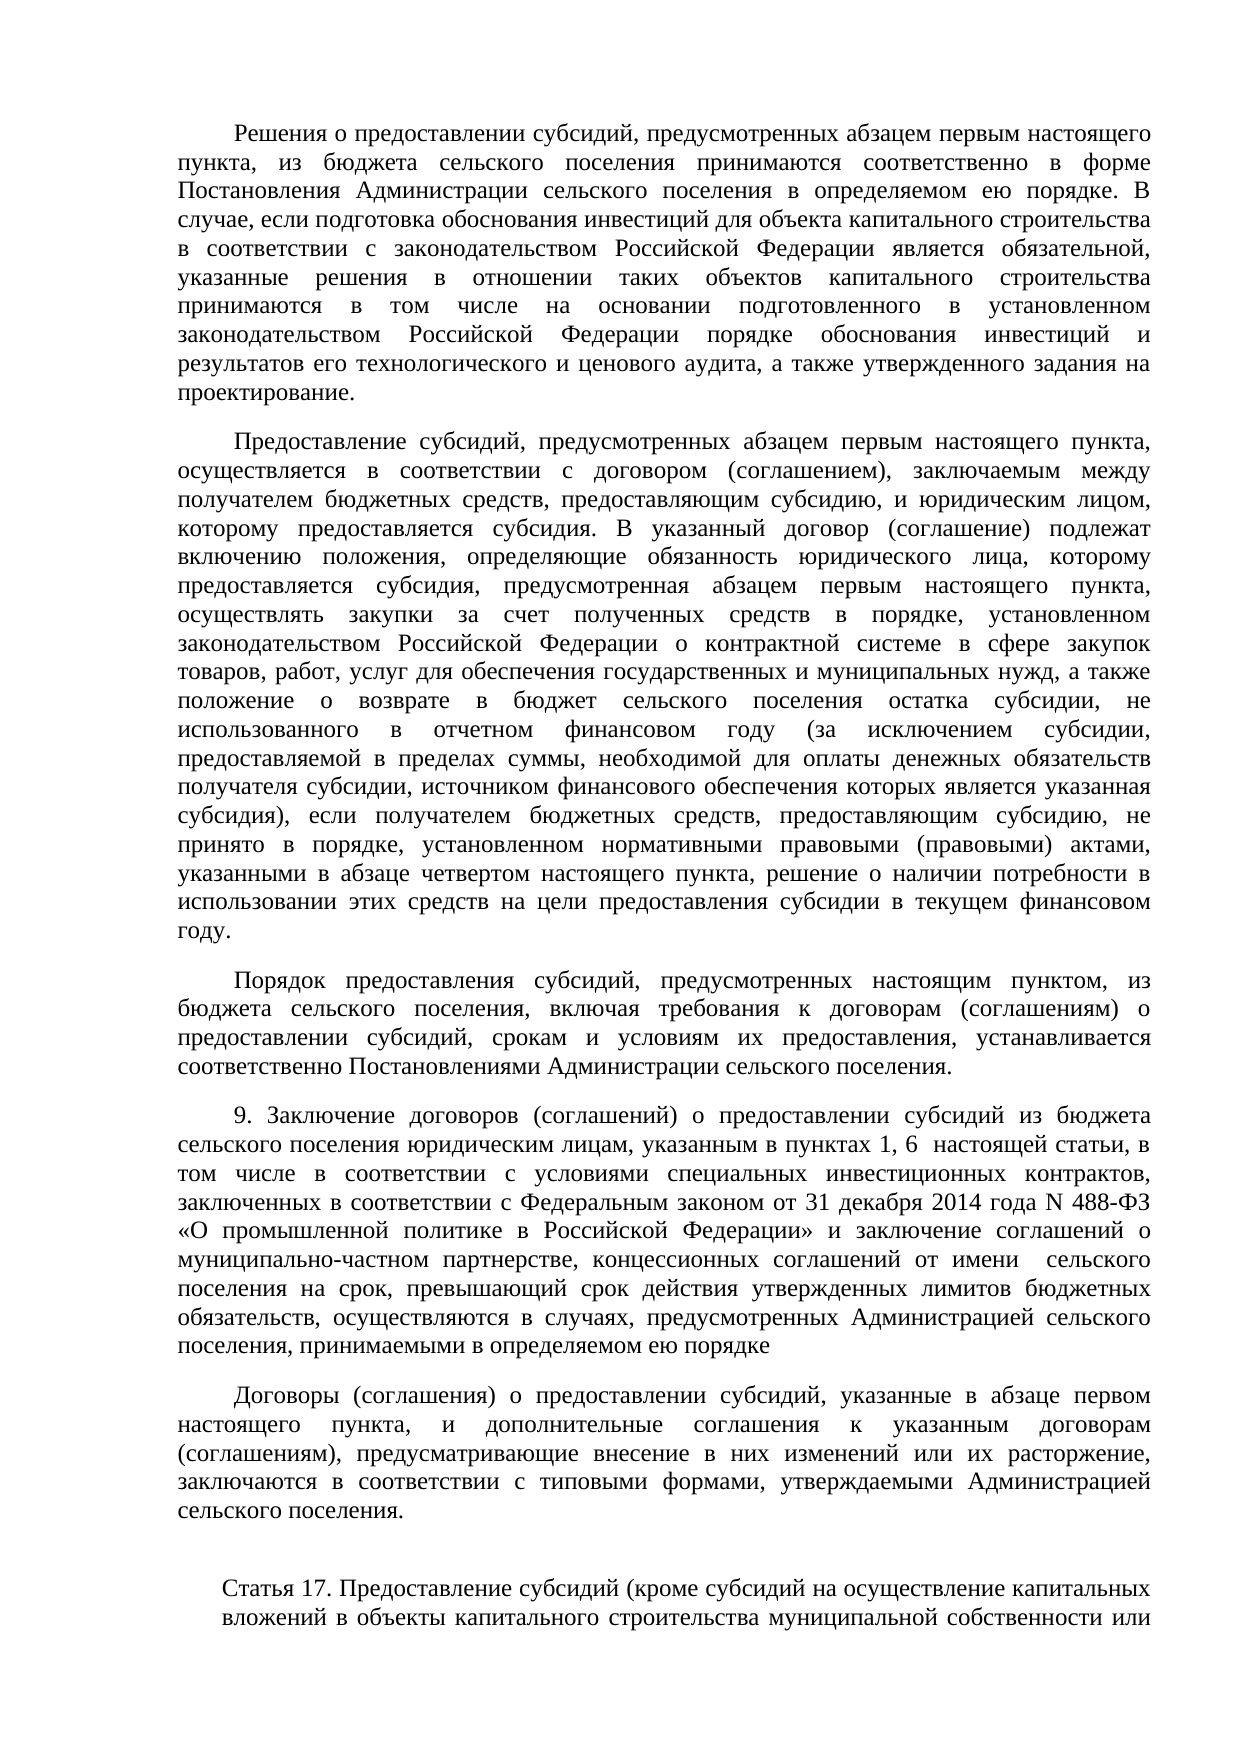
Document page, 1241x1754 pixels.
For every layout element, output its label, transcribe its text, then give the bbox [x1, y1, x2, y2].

text Порядок предоставления субсидий, предусмотренных настоящим пунктом, из бюджета сельского поселения, включая требования к договорам (соглашениям) о предоставлении субсидий, срокам и условиям их предоставления, устанавливается соответственно Постановлениями Администрации сельского поселения. [177, 965, 1152, 1080]
text Договоры (соглашения) о предоставлении субсидий, указанные в абзаце первом настоящего пункта, и дополнительные соглашения к указанным договорам (соглашениям), предусматривающие внесение в них изменений или их расторжение, заключаются в соответствии с типовыми формами, утверждаемыми Администрацией сельского поселения. [177, 1380, 1152, 1524]
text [222, 1573, 1152, 1631]
text Решения о предоставлении субсидий, предусмотренных абзацем первым настоящего пункта, из бюджета сельского поселения принимаются соответственно в форме Постановления Администрации сельского поселения в определяемом ею порядке. В случае, если подготовка обоснования инвестиций для объекта капитального строительства в соответствии с законодательством Российской Федерации является обязательной, указанные решения в отношении таких объектов капитального строительства принимаются в том числе на основании подготовленного в установленном законодательством Российской Федерации порядке обоснования инвестиций и результатов его технологического и ценового аудита, а также утвержденного задания на проектирование. [177, 118, 1152, 406]
text Предоставление субсидий, предусмотренных абзацем первым настоящего пункта, осуществляется в соответствии с договором (соглашением), заключаемым между получателем бюджетных средств, предоставляющим субсидию, и юридическим лицом, которому предоставляется субсидия. В указанный договор (соглашение) подлежат включению положения, определяющие обязанность юридического лица, которому предоставляется субсидия, предусмотренная абзацем первым настоящего пункта, осуществлять закупки за счет полученных средств в порядке, установленном законодательством Российской Федерации о контрактной системе в сфере закупок товаров, работ, услуг для обеспечения государственных и муниципальных нужд, а также положение о возврате в бюджет сельского поселения остатка субсидии, не использованного в отчетном финансовом году (за исключением субсидии, предоставляемой в пределах суммы, необходимой для оплаты денежных обязательств получателя субсидии, источником финансового обеспечения которых является указанная субсидия), если получателем бюджетных средств, предоставляющим субсидию, не принято в порядке, установленном нормативными правовыми (правовыми) актами, указанными в абзаце четвертом настоящего пункта, решение о наличии потребности в использовании этих средств на цели предоставления субсидии в текущем финансовом году. [177, 426, 1152, 944]
text 9. Заключение договоров (соглашений) о предоставлении субсидий из бюджета сельского поселения юридическим лицам, указанным в пунктах 1, 6 настоящей статьи, в том числе в соответствии с условиями специальных инвестиционных контрактов, заключенных в соответствии с Федеральным законом от 31 декабря 2014 года N 488-ФЗ «О промышленной политике в Российской Федерации» и заключение соглашений о муниципально-частном партнерстве, концессионных соглашений от имени сельского поселения на срок, превышающий срок действия утвержденных лимитов бюджетных обязательств, осуществляются в случаях, предусмотренных Администрацией сельского поселения, принимаемыми в определяемом ею порядке [177, 1101, 1152, 1359]
